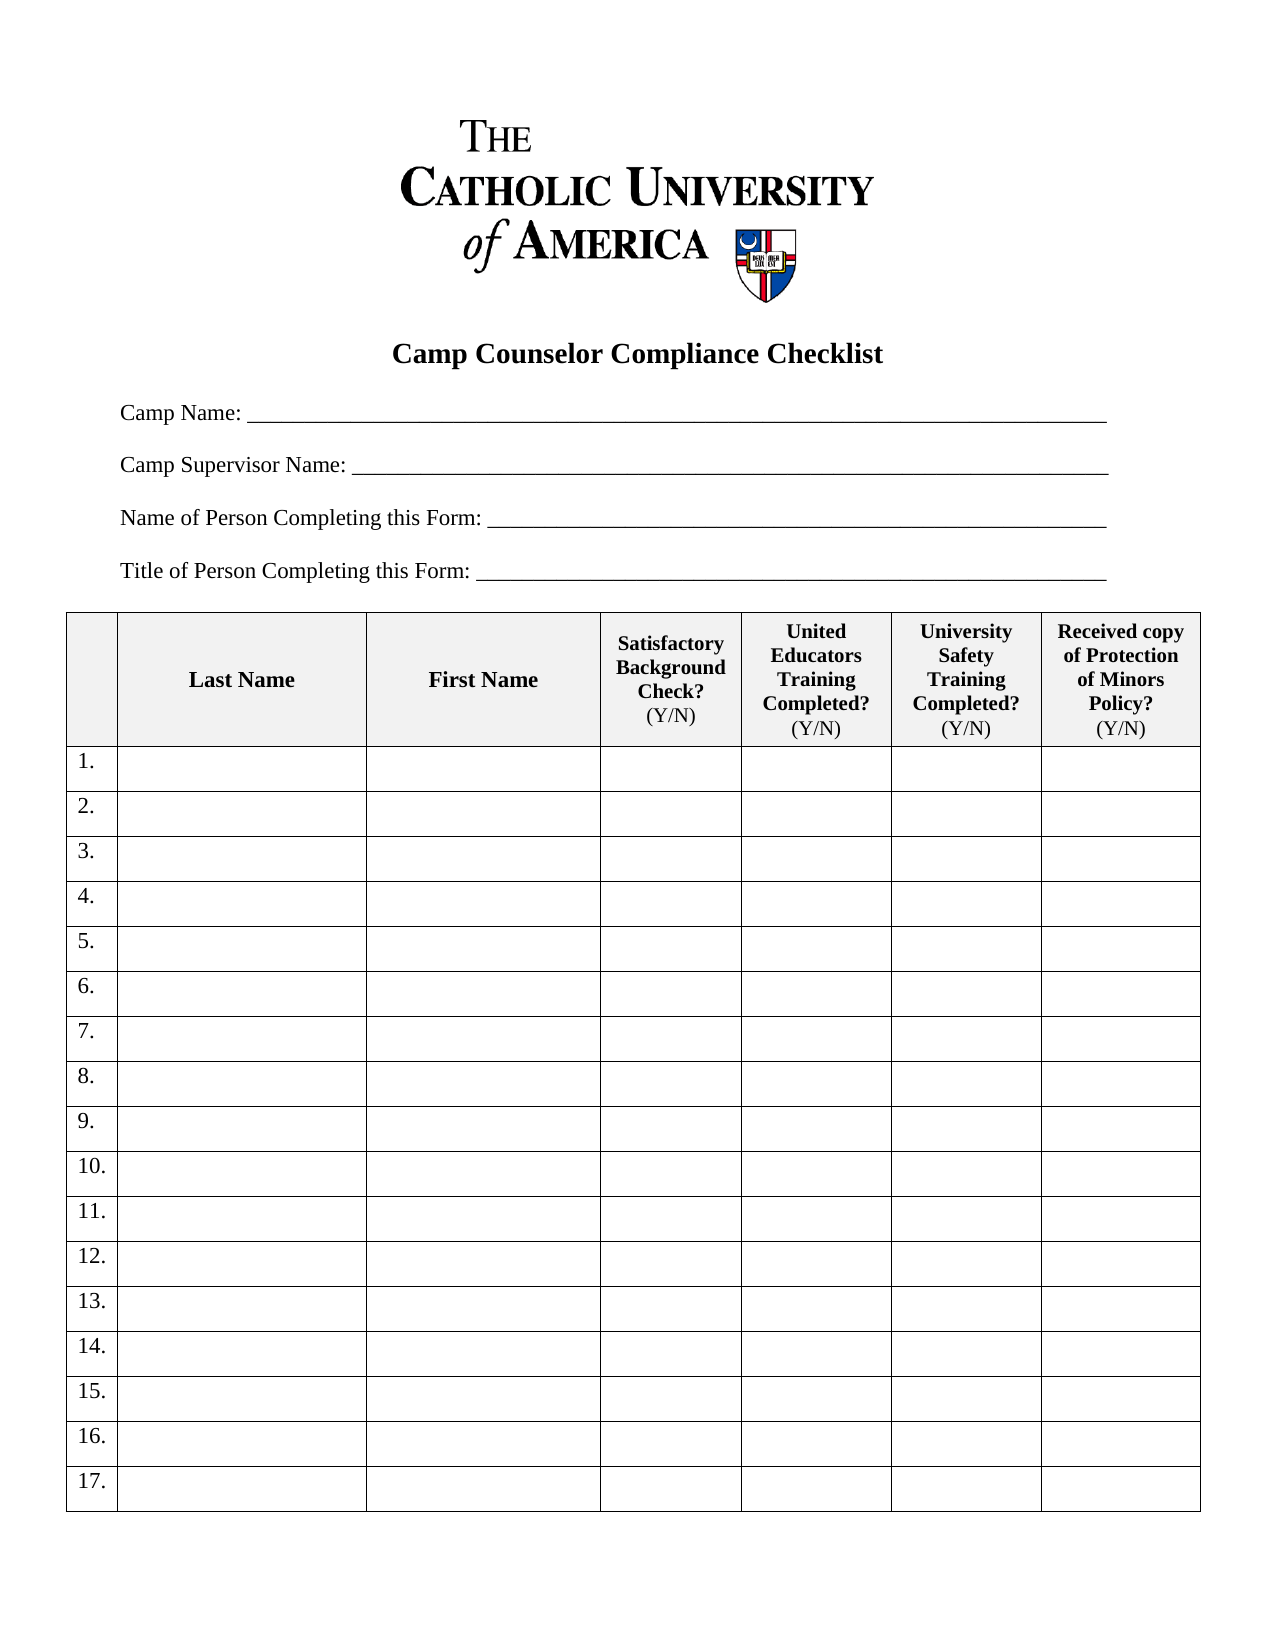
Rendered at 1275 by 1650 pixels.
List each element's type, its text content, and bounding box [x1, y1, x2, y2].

table_cell [742, 1242, 891, 1286]
picture [401, 120, 874, 303]
table_cell [367, 1332, 600, 1376]
table_cell [601, 972, 741, 1016]
table_cell [601, 1377, 741, 1421]
table_cell [1042, 1377, 1200, 1421]
table_cell [742, 1017, 891, 1061]
table_cell 3. [67, 837, 117, 881]
table_cell [892, 1332, 1041, 1376]
table_cell [601, 1242, 741, 1286]
table_cell [118, 1197, 366, 1241]
table_cell [892, 1062, 1041, 1106]
table_cell 16. [67, 1422, 117, 1466]
table_cell [367, 1017, 600, 1061]
table_cell [1042, 882, 1200, 926]
table_cell [367, 1062, 600, 1106]
table_header [67, 613, 117, 746]
table_cell [1042, 1467, 1200, 1511]
table_cell [742, 1377, 891, 1421]
text Camp Supervisor Name: __________________________________________________________________ [120, 451, 1155, 478]
table_cell [742, 747, 891, 791]
table_cell [1042, 1422, 1200, 1466]
table_cell [742, 1197, 891, 1241]
table_cell [892, 1107, 1041, 1151]
table_cell [742, 1467, 891, 1511]
text Camp Name: ___________________________________________________________________________ [120, 399, 1155, 425]
table_cell [601, 747, 741, 791]
table_cell [1042, 1287, 1200, 1331]
table_cell [1042, 1197, 1200, 1241]
table_cell [1042, 747, 1200, 791]
table_cell [601, 1197, 741, 1241]
table_cell 15. [67, 1377, 117, 1421]
table_cell 13. [67, 1287, 117, 1331]
table_cell [742, 1107, 891, 1151]
table_cell [367, 792, 600, 836]
table_cell [1042, 1242, 1200, 1286]
table_cell [118, 1422, 366, 1466]
table_cell [118, 1062, 366, 1106]
table_cell [742, 792, 891, 836]
table_cell [118, 882, 366, 926]
table_cell [601, 1152, 741, 1196]
table_cell [601, 1332, 741, 1376]
table_cell [892, 1152, 1041, 1196]
table_cell 7. [67, 1017, 117, 1061]
table_cell 6. [67, 972, 117, 1016]
table_cell [1042, 1062, 1200, 1106]
table_cell [118, 1377, 366, 1421]
table_cell [601, 1467, 741, 1511]
table_cell [118, 1242, 366, 1286]
table_cell [367, 1287, 600, 1331]
table_cell [1042, 1017, 1200, 1061]
table_cell [601, 1017, 741, 1061]
table_cell [742, 882, 891, 926]
table_cell [892, 1242, 1041, 1286]
table_cell [601, 1062, 741, 1106]
table_cell [742, 972, 891, 1016]
table_cell [367, 1197, 600, 1241]
table_cell [367, 1467, 600, 1511]
table_cell 17. [67, 1467, 117, 1511]
table_cell 8. [67, 1062, 117, 1106]
table_header University Safety Training Completed? (Y/N) [892, 613, 1041, 746]
table_cell [742, 837, 891, 881]
table_cell [601, 792, 741, 836]
table_cell 9. [67, 1107, 117, 1151]
table_cell [1042, 1332, 1200, 1376]
table_cell [742, 1287, 891, 1331]
table_cell [367, 1242, 600, 1286]
table_cell 10. [67, 1152, 117, 1196]
table_cell [601, 1422, 741, 1466]
table_cell [118, 972, 366, 1016]
table_cell [892, 1017, 1041, 1061]
table_cell 4. [67, 882, 117, 926]
text Name of Person Completing this Form: ______________________________________________________ [120, 504, 1155, 530]
table_cell 2. [67, 792, 117, 836]
table_cell [118, 1332, 366, 1376]
table_cell [118, 1467, 366, 1511]
table_cell [118, 927, 366, 971]
table_cell [367, 837, 600, 881]
table_cell [742, 1152, 891, 1196]
table_cell [118, 837, 366, 881]
table_cell [601, 882, 741, 926]
table_cell [1042, 972, 1200, 1016]
table_cell [601, 1287, 741, 1331]
table_cell [1042, 1107, 1200, 1151]
table_header United Educators Training Completed? (Y/N) [742, 613, 891, 746]
table_cell [892, 1197, 1041, 1241]
table_cell [742, 1062, 891, 1106]
table_cell [892, 837, 1041, 881]
table_cell [367, 882, 600, 926]
table_cell [601, 837, 741, 881]
table_cell 12. [67, 1242, 117, 1286]
table_cell [1042, 1152, 1200, 1196]
table_cell [367, 747, 600, 791]
table_cell [118, 792, 366, 836]
table_cell [601, 927, 741, 971]
table_cell [367, 1107, 600, 1151]
table_cell [742, 927, 891, 971]
table_cell [892, 1287, 1041, 1331]
table_cell [118, 747, 366, 791]
table_cell [1042, 792, 1200, 836]
table_cell [367, 927, 600, 971]
table_cell [742, 1422, 891, 1466]
table_cell 14. [67, 1332, 117, 1376]
table_cell [892, 747, 1041, 791]
table_cell [1042, 927, 1200, 971]
table_cell [892, 1377, 1041, 1421]
table_cell [367, 1152, 600, 1196]
table_cell [742, 1332, 891, 1376]
table_cell [892, 792, 1041, 836]
table_cell [367, 1377, 600, 1421]
text Camp Counselor Compliance Checklist [120, 336, 1155, 370]
table_cell [892, 1467, 1041, 1511]
table_cell [118, 1152, 366, 1196]
table_cell [892, 972, 1041, 1016]
table_cell [367, 972, 600, 1016]
text Title of Person Completing this Form: _______________________________________________________ [120, 557, 1155, 583]
table_cell [118, 1017, 366, 1061]
table_cell [367, 1422, 600, 1466]
table_header Satisfactory Background Check? (Y/N) [601, 613, 741, 746]
table_cell [1042, 837, 1200, 881]
table_header Received copy of Protection of Minors Policy? (Y/N) [1042, 613, 1200, 746]
table_cell [601, 1107, 741, 1151]
table_header Last Name [118, 613, 366, 746]
table_cell 1. [67, 747, 117, 791]
table_cell [118, 1287, 366, 1331]
table_cell [892, 1422, 1041, 1466]
table_cell [892, 882, 1041, 926]
table_cell 11. [67, 1197, 117, 1241]
table_cell [118, 1107, 366, 1151]
table_header First Name [367, 613, 600, 746]
table_cell [892, 927, 1041, 971]
table_cell 5. [67, 927, 117, 971]
